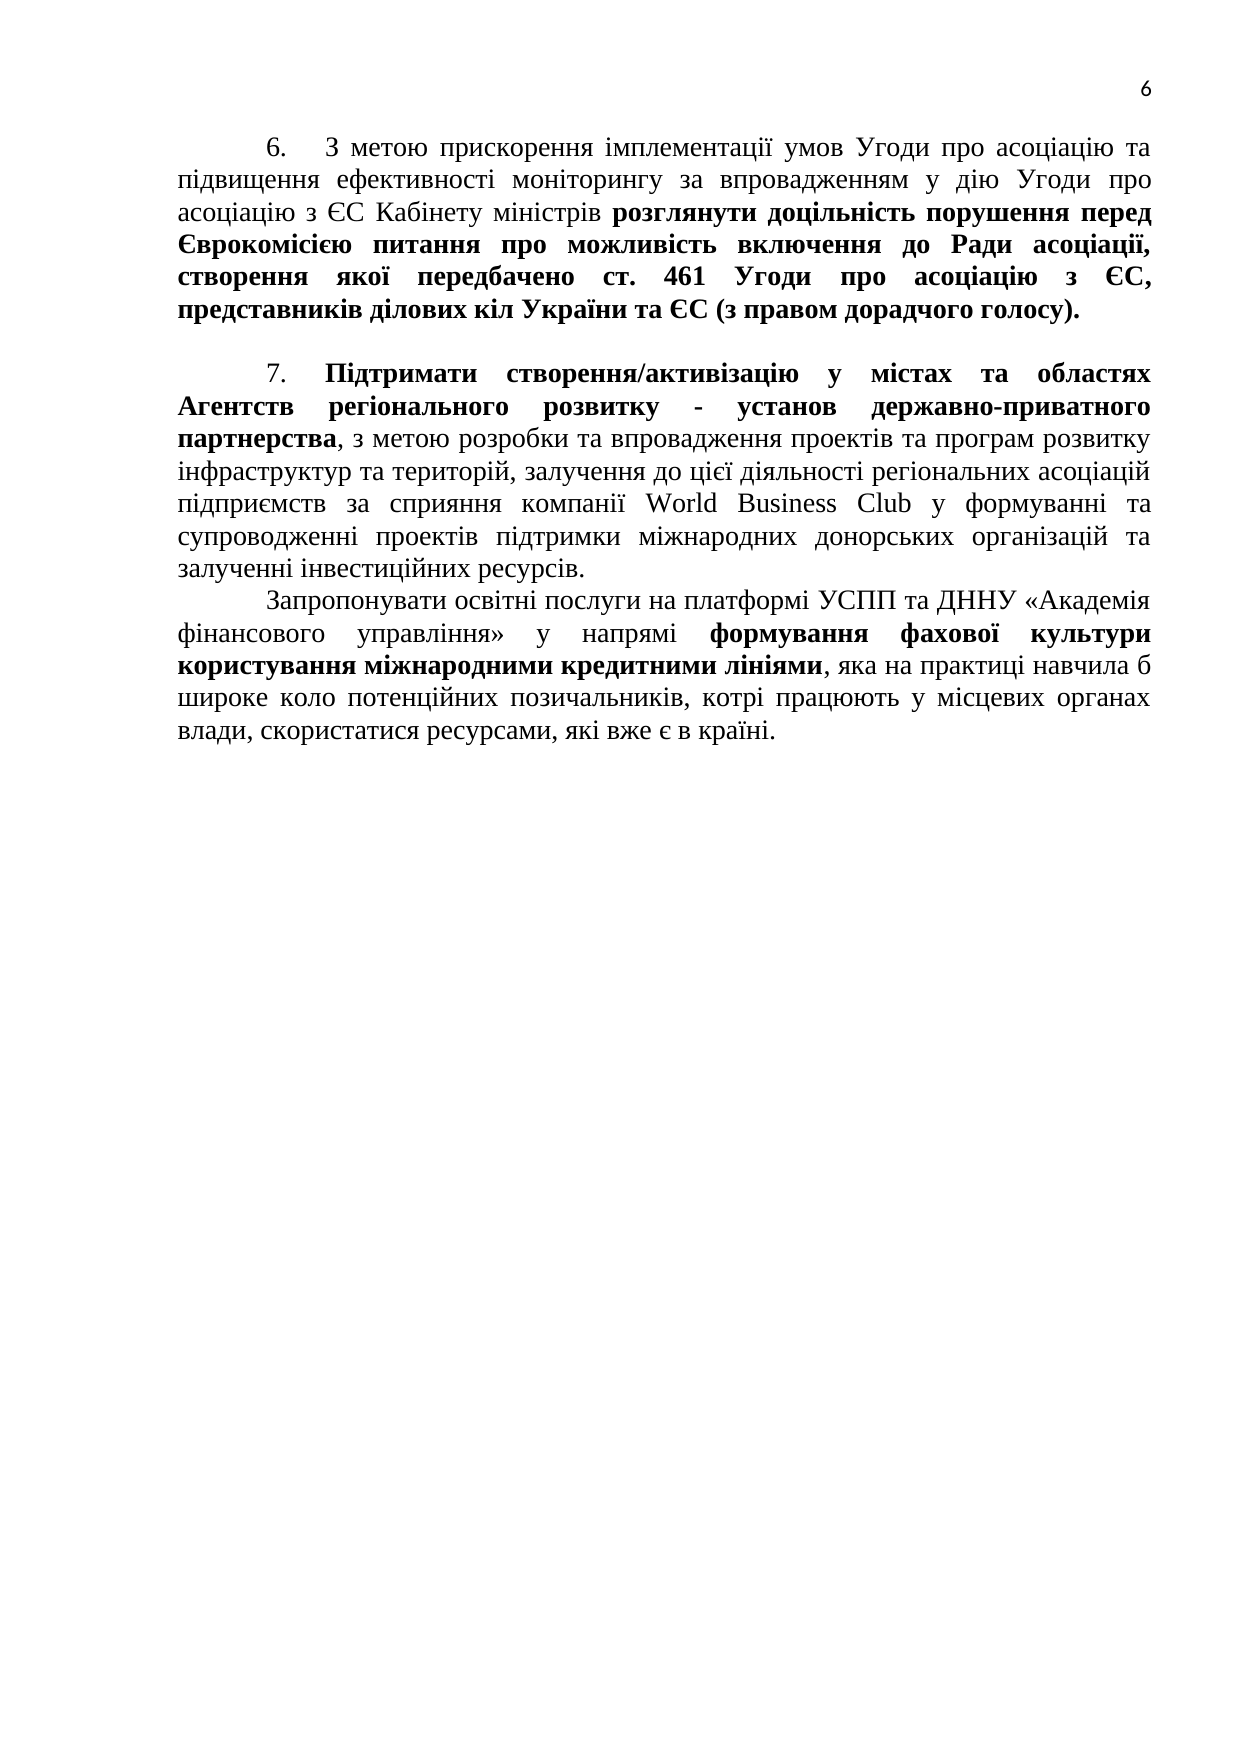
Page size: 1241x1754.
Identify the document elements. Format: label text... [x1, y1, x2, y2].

list Запропонувати освітні послуги на платформі УСПП та ДННУ «Академія фінансового управління» у напрямі формування фахової культури користування міжнародними кредитними лініями, яка на практиці навчила б широке коло потенційних позичальників, котрі працюють у місцевих органах влади, скористатися ресурсами, які вже є в країні. [177, 583, 1152, 745]
list Підтримати створення/активізацію у містах та областях Агентств регіонального розвитку - установ державно-приватного партнерства, з метою розробки та впровадження проектів та програм розвитку інфраструктур та територій, залучення до цієї діяльності регіональних асоціацій підприємств за сприяння компанії World Business Club у формуванні та супроводженні проектів підтримки міжнародних донорських організацій та залученні інвестиційних ресурсів. [177, 357, 1152, 583]
list З метою прискорення імплементації умов Угоди про асоціацію та підвищення ефективності моніторингу за впровадженням у дію Угоди про асоціацію з ЄС Кабінету міністрів розглянути доцільність порушення перед Єврокомісією питання про можливість включення до Ради асоціації, створення якої передбачено ст. 461 Угоди про асоціацію з ЄС, представників ділових кіл України та ЄС (з правом дорадчого голосу). [177, 130, 1152, 324]
